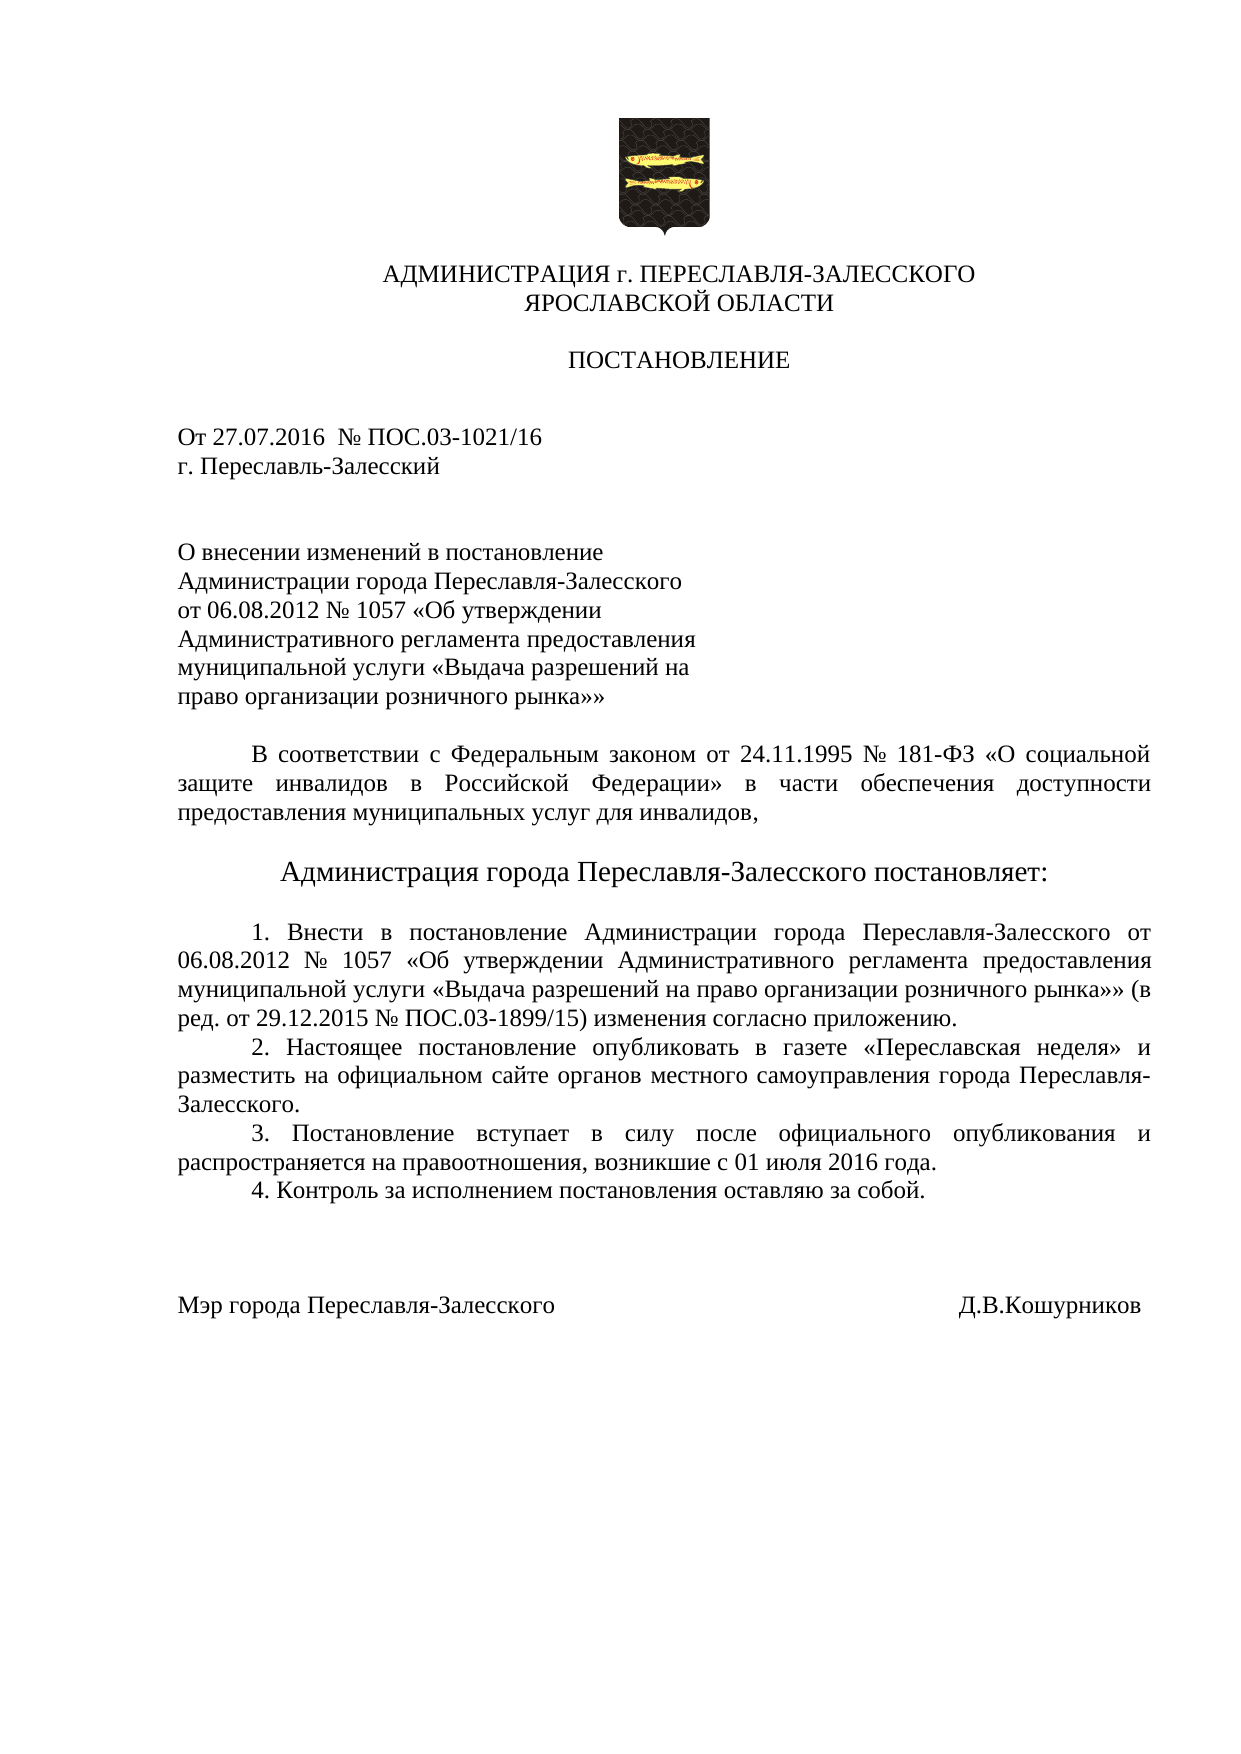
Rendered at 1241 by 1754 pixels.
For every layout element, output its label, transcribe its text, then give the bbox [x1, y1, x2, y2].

text Администрации города Переславля-Залесского [177, 566, 1152, 595]
text О внесении изменений в постановление [177, 537, 1152, 566]
text ПОСТАНОВЛЕНИЕ [207, 346, 1152, 374]
text Административного регламента предоставления [177, 624, 1152, 652]
text 4. Контроль за исполнением постановления оставляю за собой. [177, 1176, 1152, 1204]
text В соответствии с Федеральным законом от 24.11.1995 № 181-ФЗ «О социальной защите инвалидов в Российской Федерации» в части обеспечения доступности предоставления муниципальных услуг для инвалидов, [177, 739, 1152, 825]
text от 06.08.2012 № 1057 «Об утверждении [177, 595, 1152, 624]
text 3. Постановление вступает в силу после официального опубликования и распространяется на правоотношения, возникшие с 01 июля 2016 года. [177, 1118, 1152, 1176]
text Мэр города Переславля-Залесского Д.В.Кошурников [177, 1291, 1152, 1319]
text право организации розничного рынка»» [177, 681, 1152, 710]
text Администрация города Переславля-Залесского постановляет: [177, 854, 1152, 888]
text От 27.07.2016 № ПОС.03-1021/16 [177, 422, 1152, 451]
text 1. Внести в постановление Администрации города Переславля-Залесского от 06.08.2012 № 1057 «Об утверждении Административного регламента предоставления муниципальной услуги «Выдача разрешений на право организации розничного рынка»» (в ред. от 29.12.2015 № ПОС.03-1899/15) изменения согласно приложению. [177, 917, 1152, 1032]
text АДМИНИСТРАЦИЯ г. ПЕРЕСЛАВЛЯ-ЗАЛЕССКОГО [207, 259, 1152, 288]
text ЯРОСЛАВСКОЙ ОБЛАСТИ [207, 288, 1152, 317]
text 2. Настоящее постановление опубликовать в газете «Переславская неделя» и разместить на официальном сайте органов местного самоуправления города Переславля-Залесского. [177, 1032, 1152, 1118]
text муниципальной услуги «Выдача разрешений на [177, 652, 1152, 681]
text г. Переславль-Залесский [177, 451, 1152, 480]
